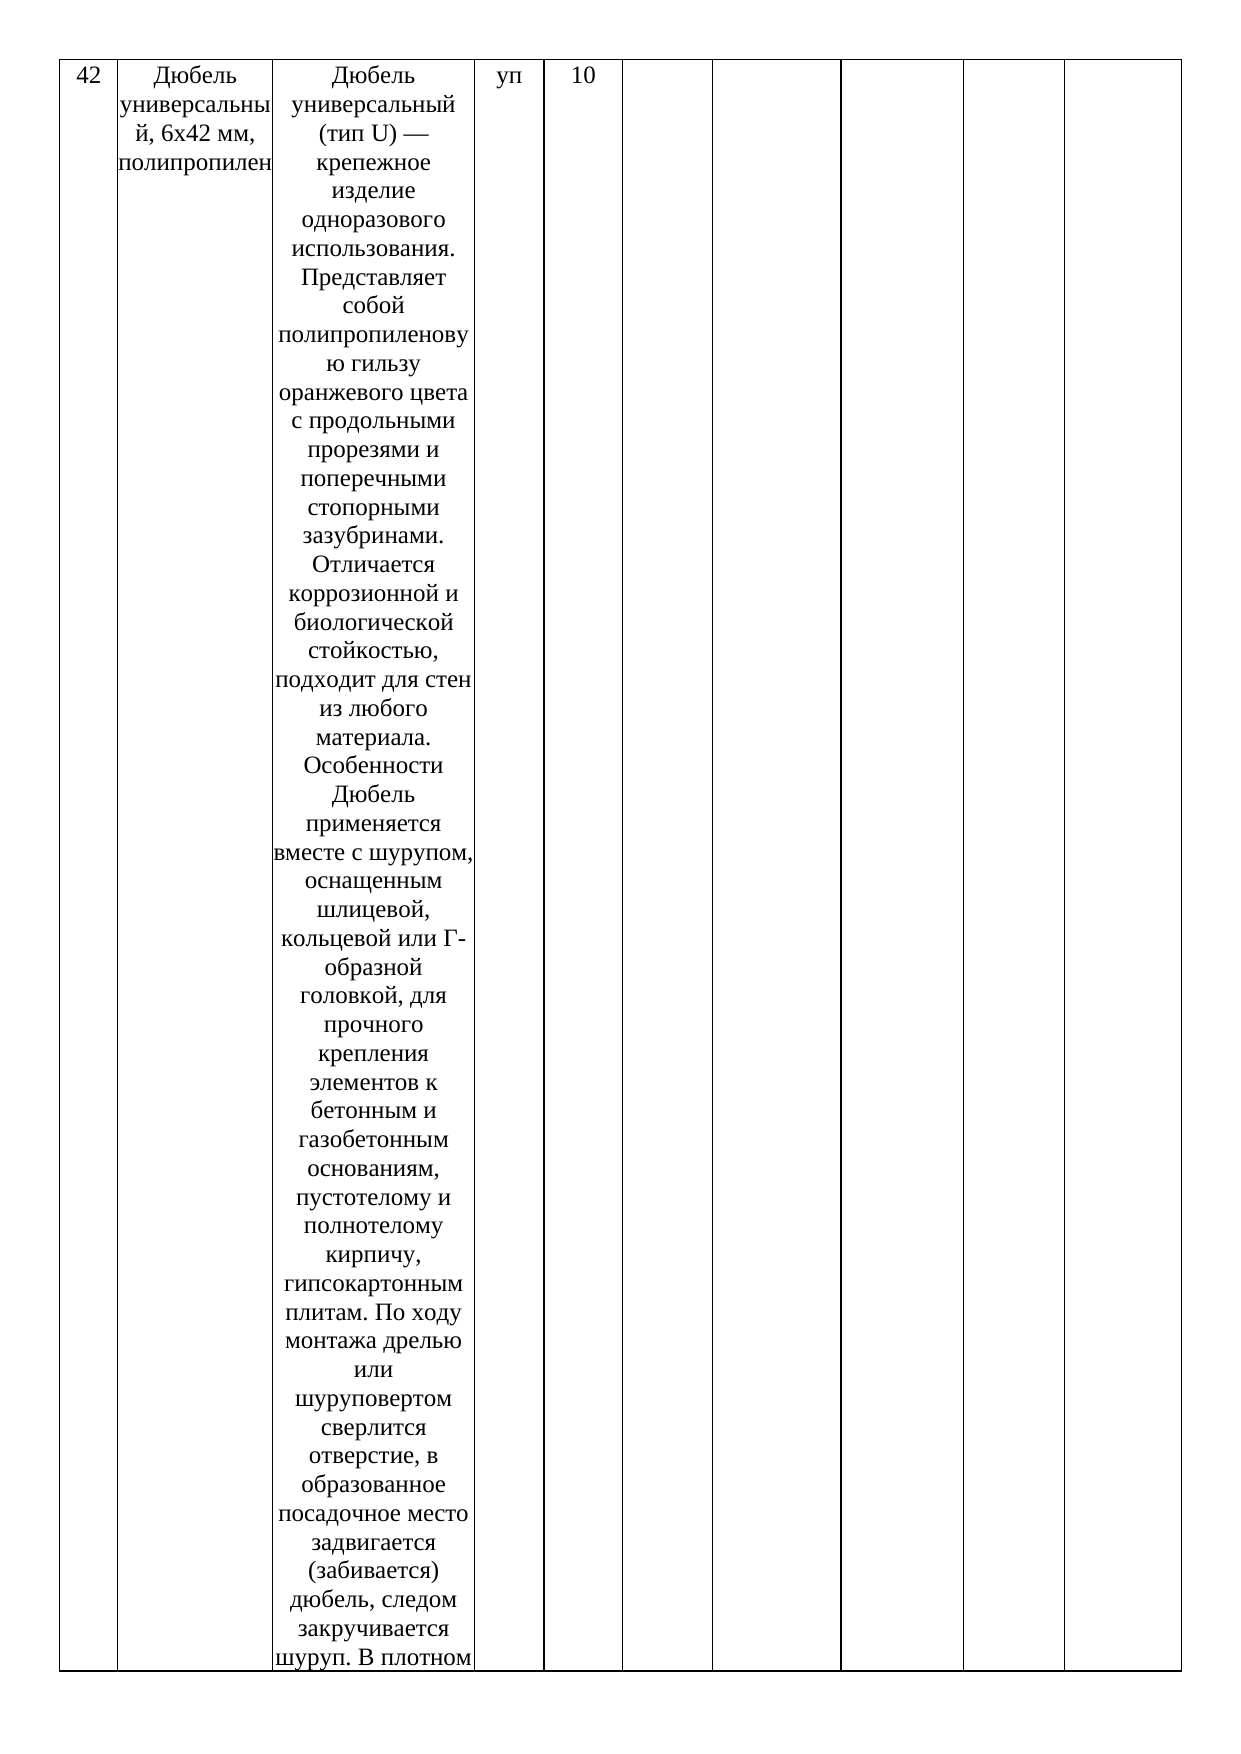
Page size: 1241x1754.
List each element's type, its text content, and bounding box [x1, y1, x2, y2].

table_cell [273, 60, 474, 1670]
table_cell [118, 60, 272, 1670]
table_cell [713, 60, 840, 1670]
table_cell [964, 60, 1064, 1670]
table_cell 42 [60, 60, 117, 1670]
table_cell 10 [545, 60, 622, 1670]
table_cell [842, 60, 963, 1670]
table_cell [1065, 60, 1181, 1670]
table_cell [623, 60, 712, 1670]
table_cell уп [475, 60, 543, 1670]
